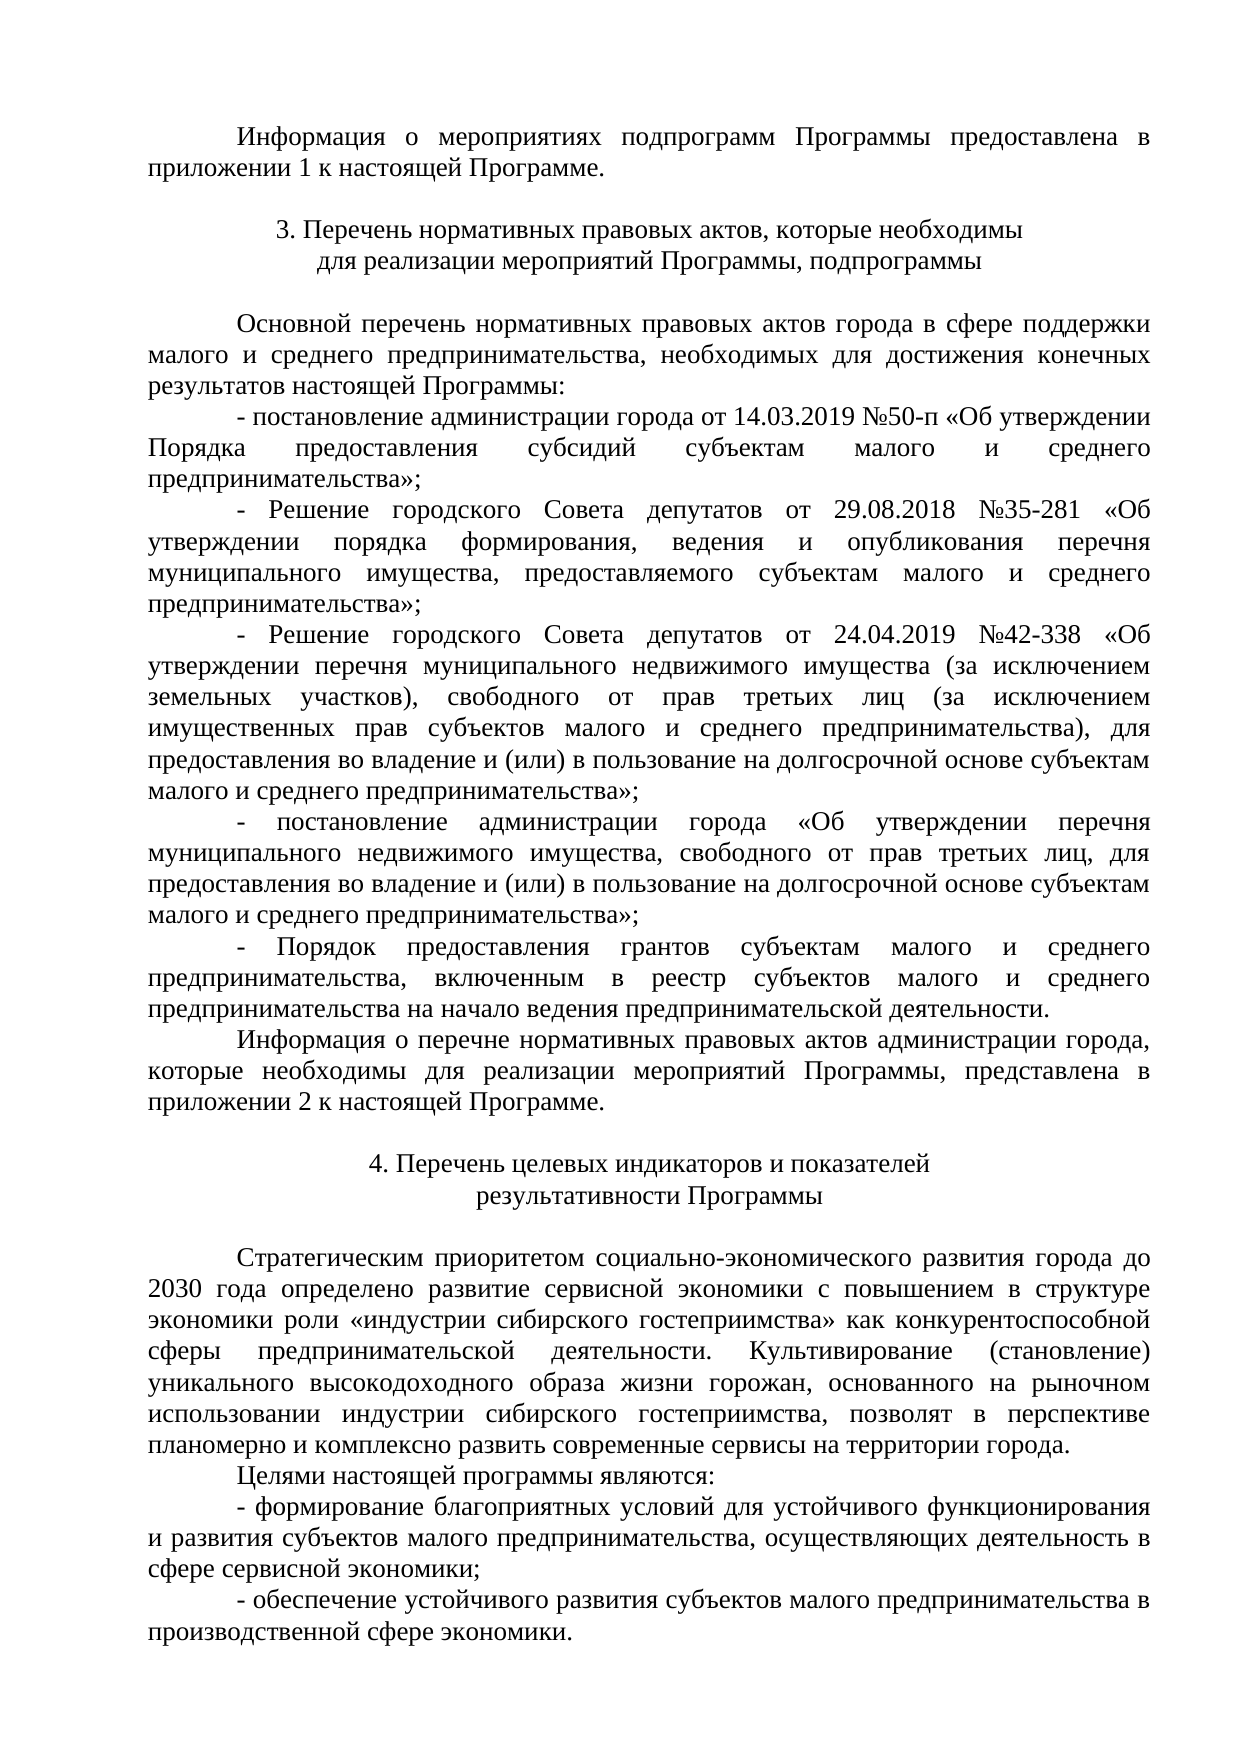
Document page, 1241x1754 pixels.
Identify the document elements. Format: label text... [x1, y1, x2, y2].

text Стратегическим приоритетом социально-экономического развития города до 2030 года определено развитие сервисной экономики с повышением в структуре экономики роли «индустрии сибирского гостеприимства» как конкурентоспособной сферы предпринимательской деятельности. Культивирование (становление) уникального высокодоходного образа жизни горожан, основанного на рыночном использовании индустрии сибирского гостеприимства, позволят в перспективе планомерно и комплексно развить современные сервисы на территории города. [148, 1241, 1152, 1459]
text Информация о мероприятиях подпрограмм Программы предоставлена в приложении 1 к настоящей Программе. [148, 120, 1152, 182]
text - Решение городского Совета депутатов от 29.08.2018 №35-281 «Об утверждении порядка формирования, ведения и опубликования перечня муниципального имущества, предоставляемого субъектам малого и среднего предпринимательства»; [148, 493, 1152, 618]
text 3. Перечень нормативных правовых актов, которые необходимы для реализации мероприятий Программы, подпрограммы [148, 213, 1152, 276]
text - Порядок предоставления грантов субъектам малого и среднего предпринимательства, включенным в реестр субъектов малого и среднего предпринимательства на начало ведения предпринимательской деятельности. [148, 929, 1152, 1023]
text - постановление администрации города «Об утверждении перечня муниципального недвижимого имущества, свободного от прав третьих лиц, для предоставления во владение и (или) в пользование на долгосрочной основе субъектам малого и среднего предпринимательства»; [148, 805, 1152, 929]
text - обеспечение устойчивого развития субъектов малого предпринимательства в производственной сфере экономики. [148, 1584, 1152, 1646]
text - Решение городского Совета депутатов от 24.04.2019 №42-338 «Об утверждении перечня муниципального недвижимого имущества (за исключением земельных участков), свободного от прав третьих лиц (за исключением имущественных прав субъектов малого и среднего предпринимательства), для предоставления во владение и (или) в пользование на долгосрочной основе субъектам малого и среднего предпринимательства»; [148, 618, 1152, 805]
text - формирование благоприятных условий для устойчивого функционирования и развития субъектов малого предпринимательства, осуществляющих деятельность в сфере сервисной экономики; [148, 1490, 1152, 1584]
text Информация о перечне нормативных правовых актов администрации города, которые необходимы для реализации мероприятий Программы, представлена в приложении 2 к настоящей Программе. [148, 1023, 1152, 1116]
text Основной перечень нормативных правовых актов города в сфере поддержки малого и среднего предпринимательства, необходимых для достижения конечных результатов настоящей Программы: [148, 307, 1152, 400]
text Целями настоящей программы являются: [148, 1459, 1152, 1490]
text - постановление администрации города от 14.03.2019 №50-п «Об утверждении Порядка предоставления субсидий субъектам малого и среднего предпринимательства»; [148, 400, 1152, 493]
text 4. Перечень целевых индикаторов и показателей результативности Программы [148, 1148, 1152, 1210]
